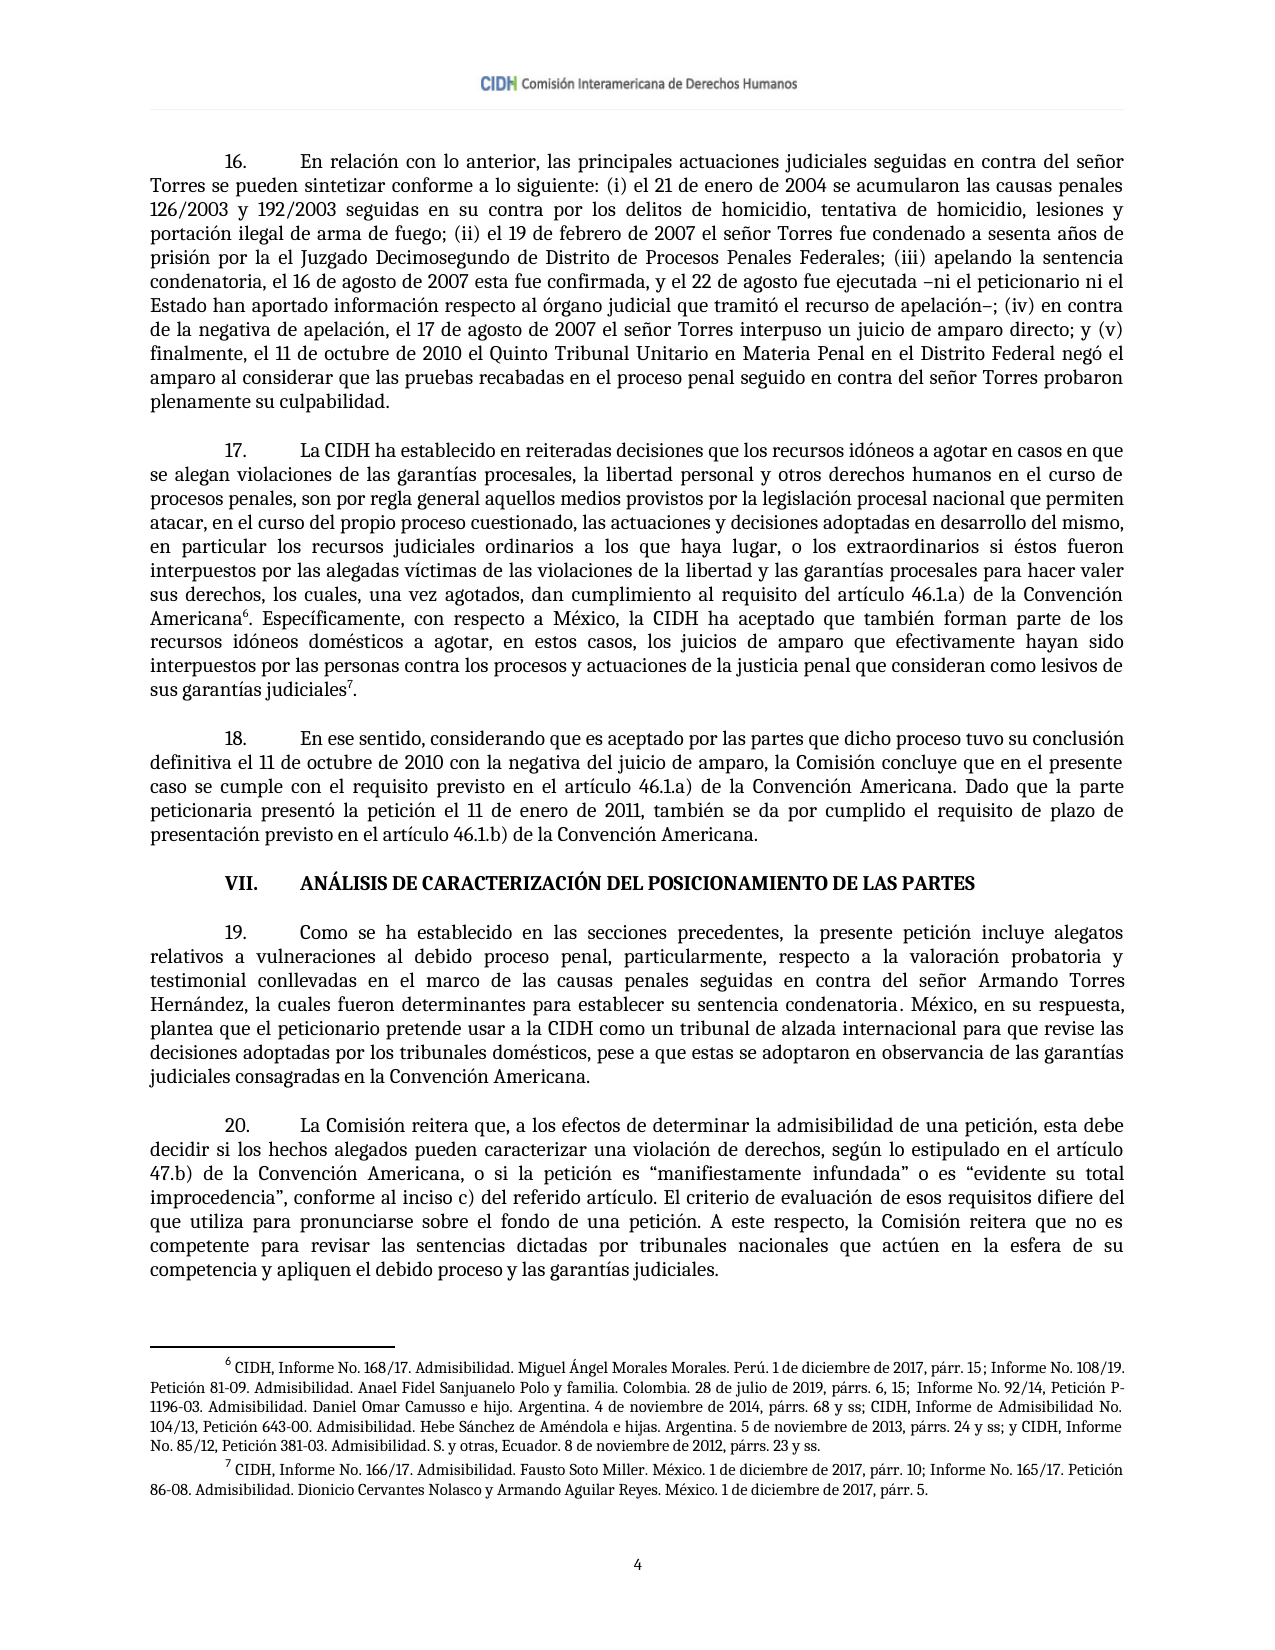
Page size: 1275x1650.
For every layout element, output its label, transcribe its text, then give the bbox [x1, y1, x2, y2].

list VII. ANÁLISIS DE CARACTERIZACIÓN DEL POSICIONAMIENTO DE LAS PARTES [225, 872, 1125, 896]
picture [475, 75, 800, 93]
list En ese sentido, considerando que es aceptado por las partes que dicho proceso tuvo su conclusión definitiva el 11 de octubre de 2010 con la negativa del juicio de amparo, la Comisión concluye que en el presente caso se cumple con el requisito previsto en el artículo 46.1.a) de la Convención Americana. Dado que la parte peticionaria presentó la petición el 11 de enero de 2011, también se da por cumplido el requisito de plazo de presentación previsto en el artículo 46.1.b) de la Convención Americana. [150, 727, 1125, 847]
list En relación con lo anterior, las principales actuaciones judiciales seguidas en contra del señor Torres se pueden sintetizar conforme a lo siguiente: (i) el 21 de enero de 2004 se acumularon las causas penales 126/2003 y 192/2003 seguidas en su contra por los delitos de homicidio, tentativa de homicidio, lesiones y portación ilegal de arma de fuego; (ii) el 19 de febrero de 2007 el señor Torres fue condenado a sesenta años de prisión por la el Juzgado Decimosegundo de Distrito de Procesos Penales Federales; (iii) apelando la sentencia condenatoria, el 16 de agosto de 2007 esta fue confirmada, y el 22 de agosto fue ejecutada –ni el peticionario ni el Estado han aportado información respecto al órgano judicial que tramitó el recurso de apelación–; (iv) en contra de la negativa de apelación, el 17 de agosto de 2007 el señor Torres interpuso un juicio de amparo directo; y (v) finalmente, el 11 de octubre de 2010 el Quinto Tribunal Unitario en Materia Penal en el Distrito Federal negó el amparo al considerar que las pruebas recabadas en el proceso penal seguido en contra del señor Torres probaron plenamente su culpabilidad. [150, 150, 1125, 413]
list La Comisión reitera que, a los efectos de determinar la admisibilidad de una petición, esta debe decidir si los hechos alegados pueden caracterizar una violación de derechos, según lo estipulado en el artículo 47.b) de la Convención Americana, o si la petición es “manifiestamente infundada” o es “evidente su total improcedencia”, conforme al inciso c) del referido artículo. El criterio de evaluación de esos requisitos difiere del que utiliza para pronunciarse sobre el fondo de una petición. A este respecto, la Comisión reitera que no es competente para revisar las sentencias dictadas por tribunales nacionales que actúen en la esfera de su competencia y apliquen el debido proceso y las garantías judiciales. [150, 1113, 1125, 1281]
list Como se ha establecido en las secciones precedentes, la presente petición incluye alegatos relativos a vulneraciones al debido proceso penal, particularmente, respecto a la valoración probatoria y testimonial conllevadas en el marco de las causas penales seguidas en contra del señor Armando Torres Hernández, la cuales fueron determinantes para establecer su sentencia condenatoria. México, en su respuesta, plantea que el peticionario pretende usar a la CIDH como un tribunal de alzada internacional para que revise las decisiones adoptadas por los tribunales domésticos, pese a que estas se adoptaron en observancia de las garantías judiciales consagradas en la Convención Americana. [150, 921, 1125, 1088]
list La CIDH ha establecido en reiteradas decisiones que los recursos idóneos a agotar en casos en que se alegan violaciones de las garantías procesales, la libertad personal y otros derechos humanos en el curso de procesos penales, son por regla general aquellos medios provistos por la legislación procesal nacional que permiten atacar, en el curso del propio proceso cuestionado, las actuaciones y decisiones adoptadas en desarrollo del mismo, en particular los recursos judiciales ordinarios a los que haya lugar, o los extraordinarios si éstos fueron interpuestos por las alegadas víctimas de las violaciones de la libertad y las garantías procesales para hacer valer sus derechos, los cuales, una vez agotados, dan cumplimiento al requisito del artículo 46.1.a) de la Convención Americana. Específicamente, con respecto a México, la CIDH ha aceptado que también forman parte de los recursos idóneos domésticos a agotar, en estos casos, los juicios de amparo que efectivamente hayan sido interpuestos por las personas contra los procesos y actuaciones de la justicia penal que consideran como lesivos de sus garantías judiciales. [150, 438, 1125, 702]
